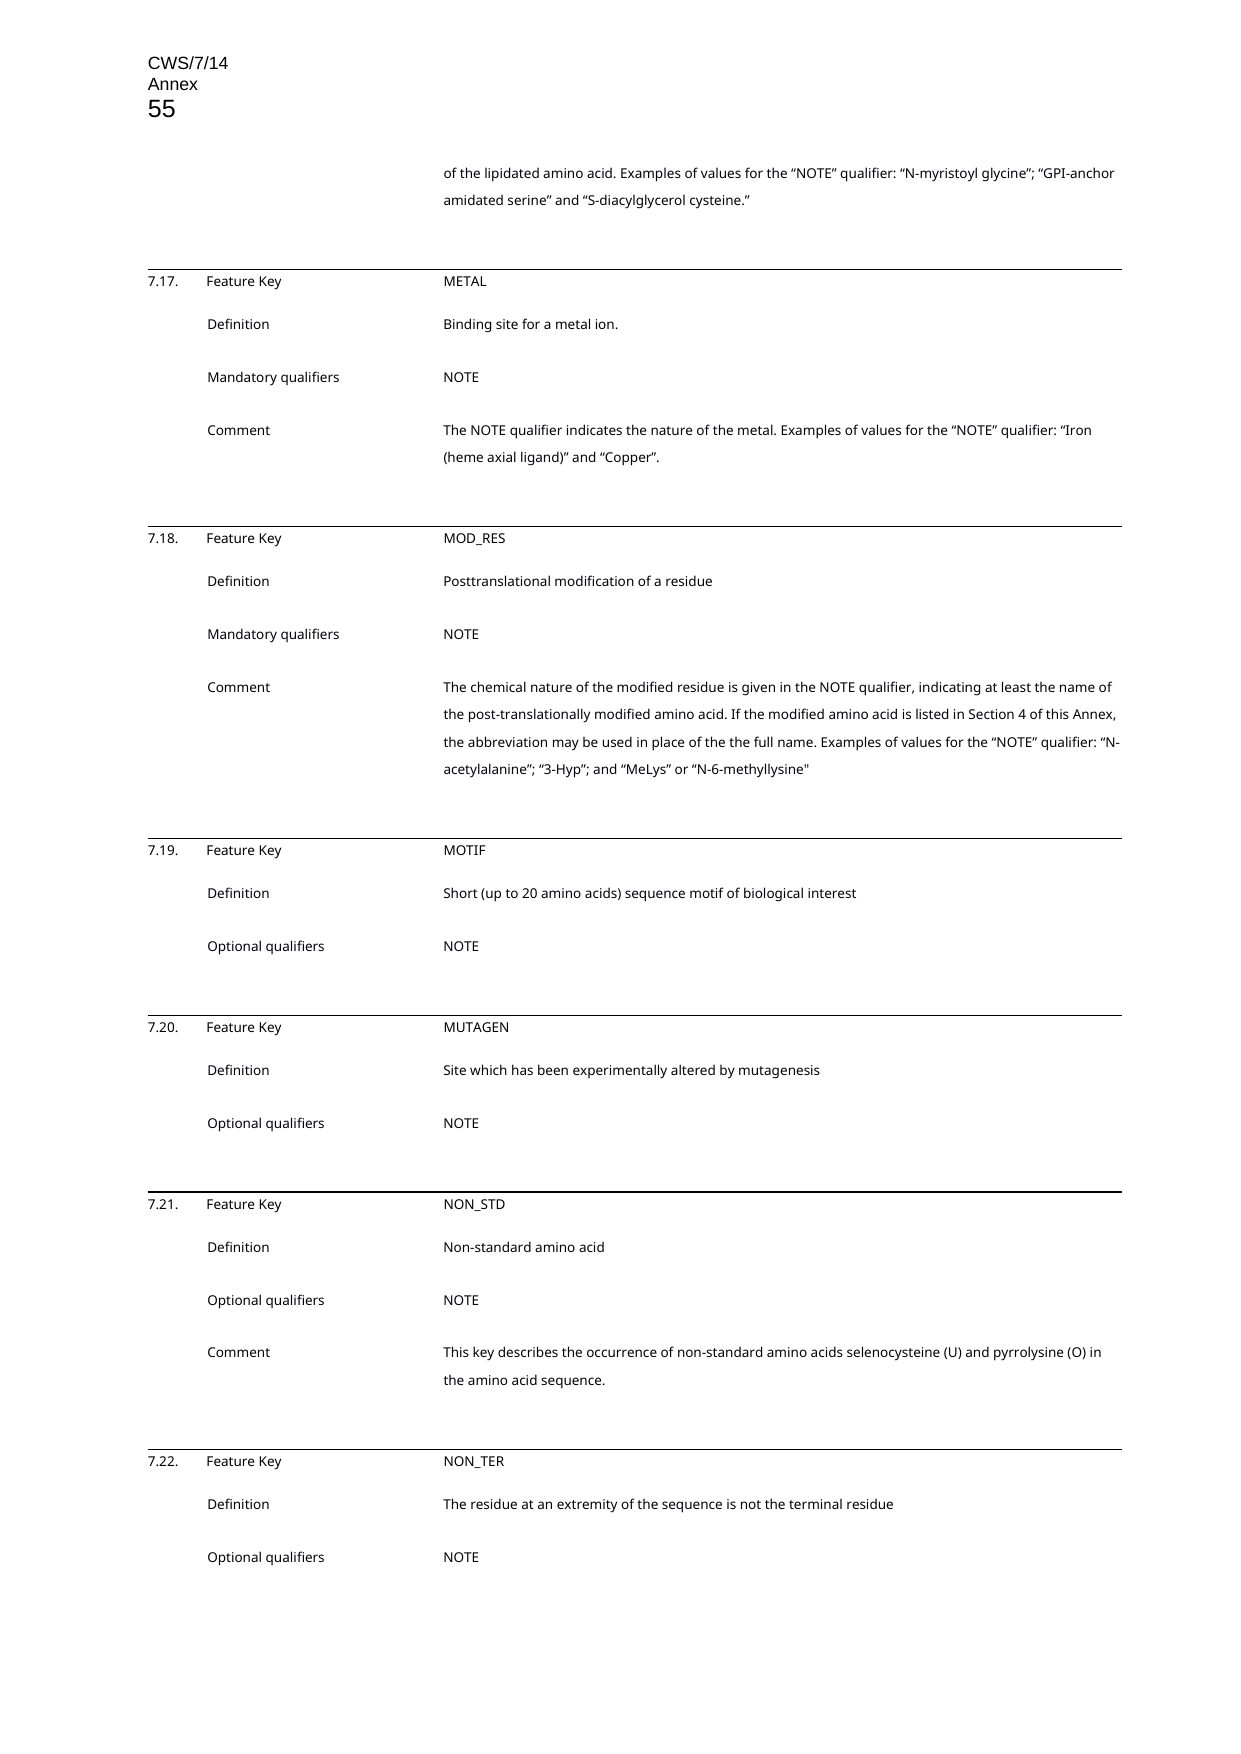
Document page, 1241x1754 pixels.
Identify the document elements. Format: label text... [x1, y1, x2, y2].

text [207, 163, 1122, 209]
text Feature Key MOD_RES [148, 527, 1122, 547]
text Feature Key NON_STD [148, 1193, 1122, 1213]
text Optional qualifiers NOTE [207, 1114, 1122, 1132]
text Optional qualifiers NOTE [207, 1291, 1122, 1309]
text Mandatory qualifiers NOTE [207, 625, 1122, 643]
text Comment This key describes the occurrence of non-standard amino acids selenocysteine (U) and pyrrolysine (O) in the amino acid sequence. [207, 1343, 1122, 1389]
text Definition Posttranslational modification of a residue [207, 572, 1122, 591]
text Definition Non-standard amino acid [207, 1238, 1122, 1256]
text Feature Key MUTAGEN [148, 1016, 1122, 1036]
text Definition The residue at an extremity of the sequence is not the terminal residue [207, 1495, 1122, 1513]
text Comment The chemical nature of the modified residue is given in the NOTE qualifier, indicating at least the name of the post-translationally modified amino acid. If the modified amino acid is listed in Section 4 of this Annex, the abbreviation may be used in place of the the full name. Examples of values for the “NOTE” qualifier: “N-acetylalanine”; “3-Hyp”; and “MeLys” or “N-6-methyllysine" [207, 677, 1122, 779]
text Definition Site which has been experimentally altered by mutagenesis [207, 1061, 1122, 1080]
text Mandatory qualifiers NOTE [207, 368, 1122, 386]
text Feature Key NON_TER [148, 1450, 1122, 1470]
text Feature Key MOTIF [148, 839, 1122, 859]
text Definition Short (up to 20 amino acids) sequence motif of biological interest [207, 884, 1122, 903]
text Comment The NOTE qualifier indicates the nature of the metal. Examples of values for the “NOTE” qualifier: “Iron (heme axial ligand)” and “Copper”. [207, 421, 1122, 467]
text Optional qualifiers NOTE [207, 937, 1122, 956]
text Optional qualifiers NOTE [207, 1548, 1122, 1566]
text Definition Binding site for a metal ion. [207, 315, 1122, 334]
text Feature Key METAL [148, 270, 1122, 290]
